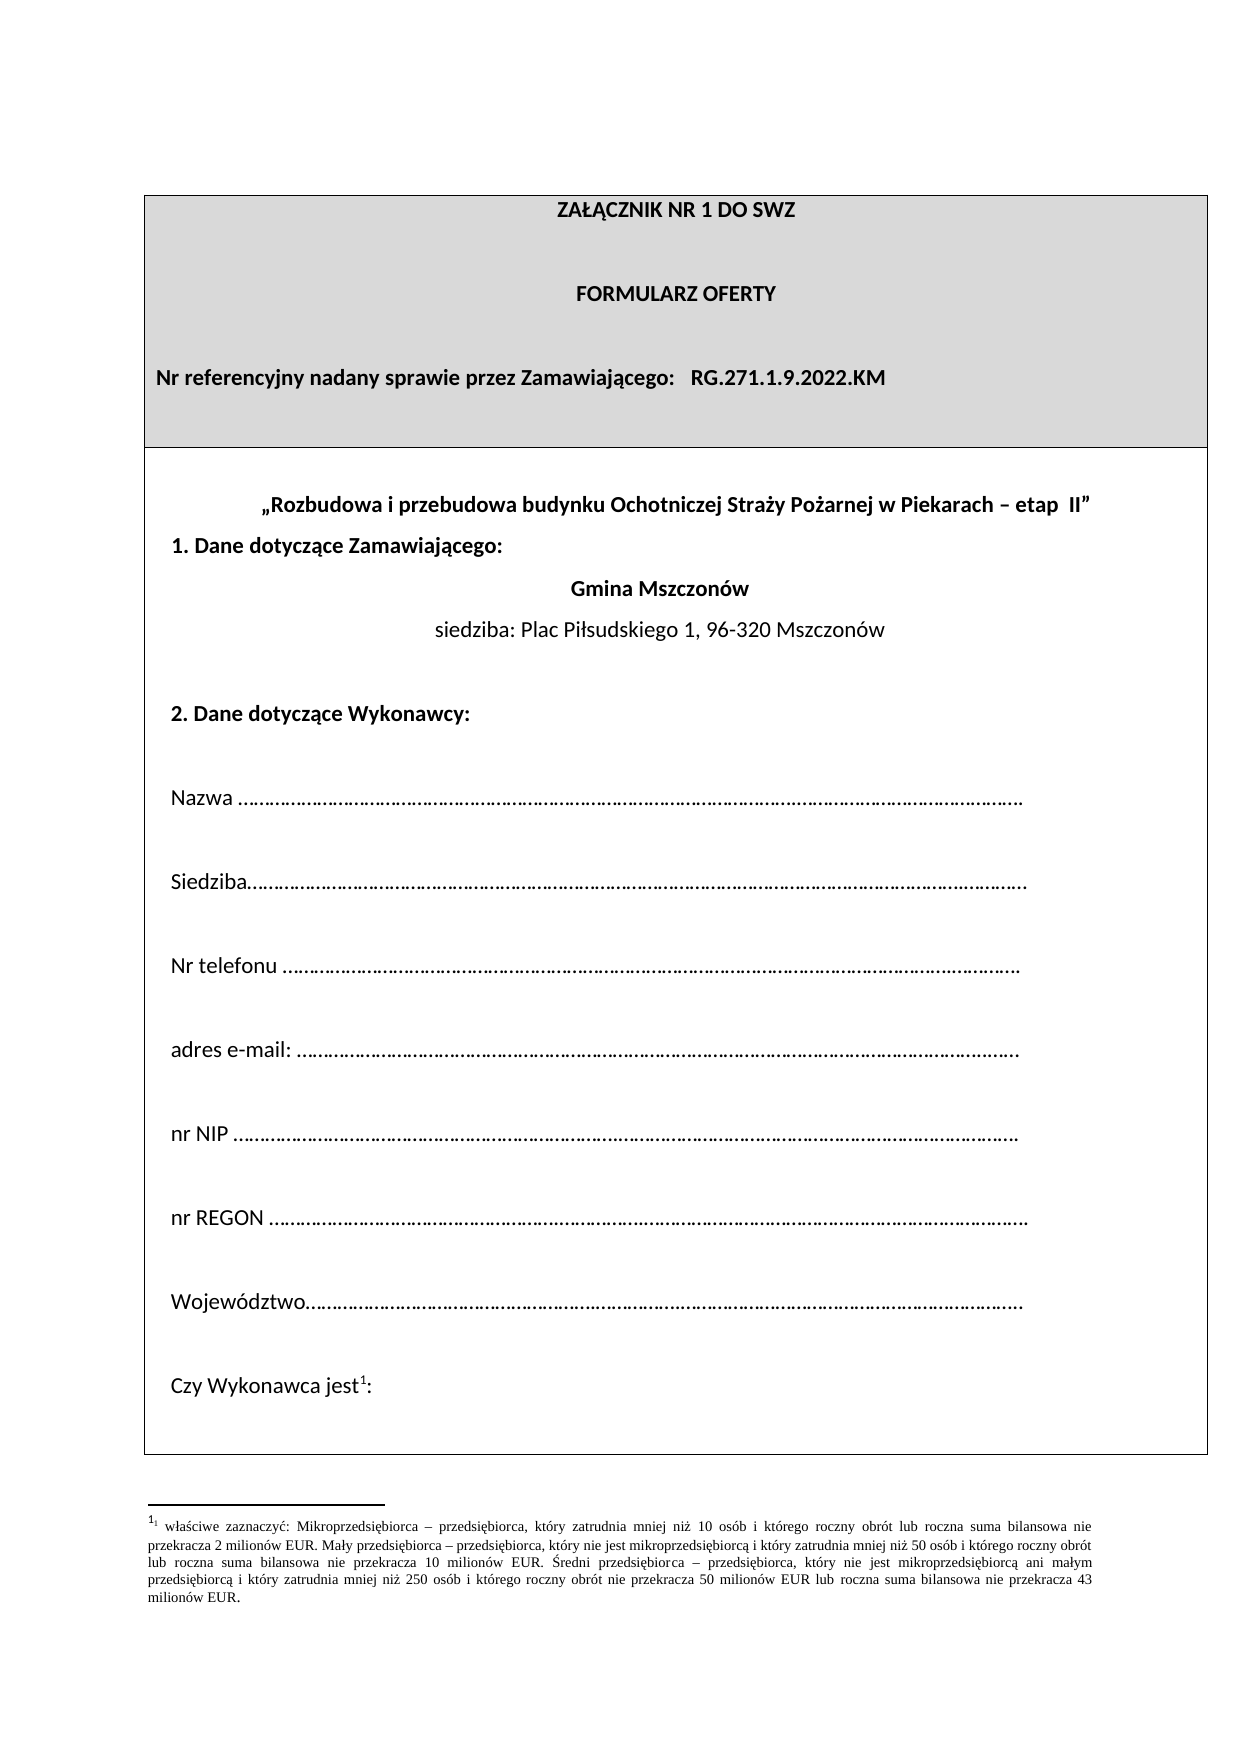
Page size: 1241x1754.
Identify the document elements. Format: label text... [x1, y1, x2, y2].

table_header ZAŁĄCZNIK NR 1 DO SWZ FORMULARZ OFERTY [145, 196, 1207, 447]
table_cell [145, 448, 1207, 1454]
